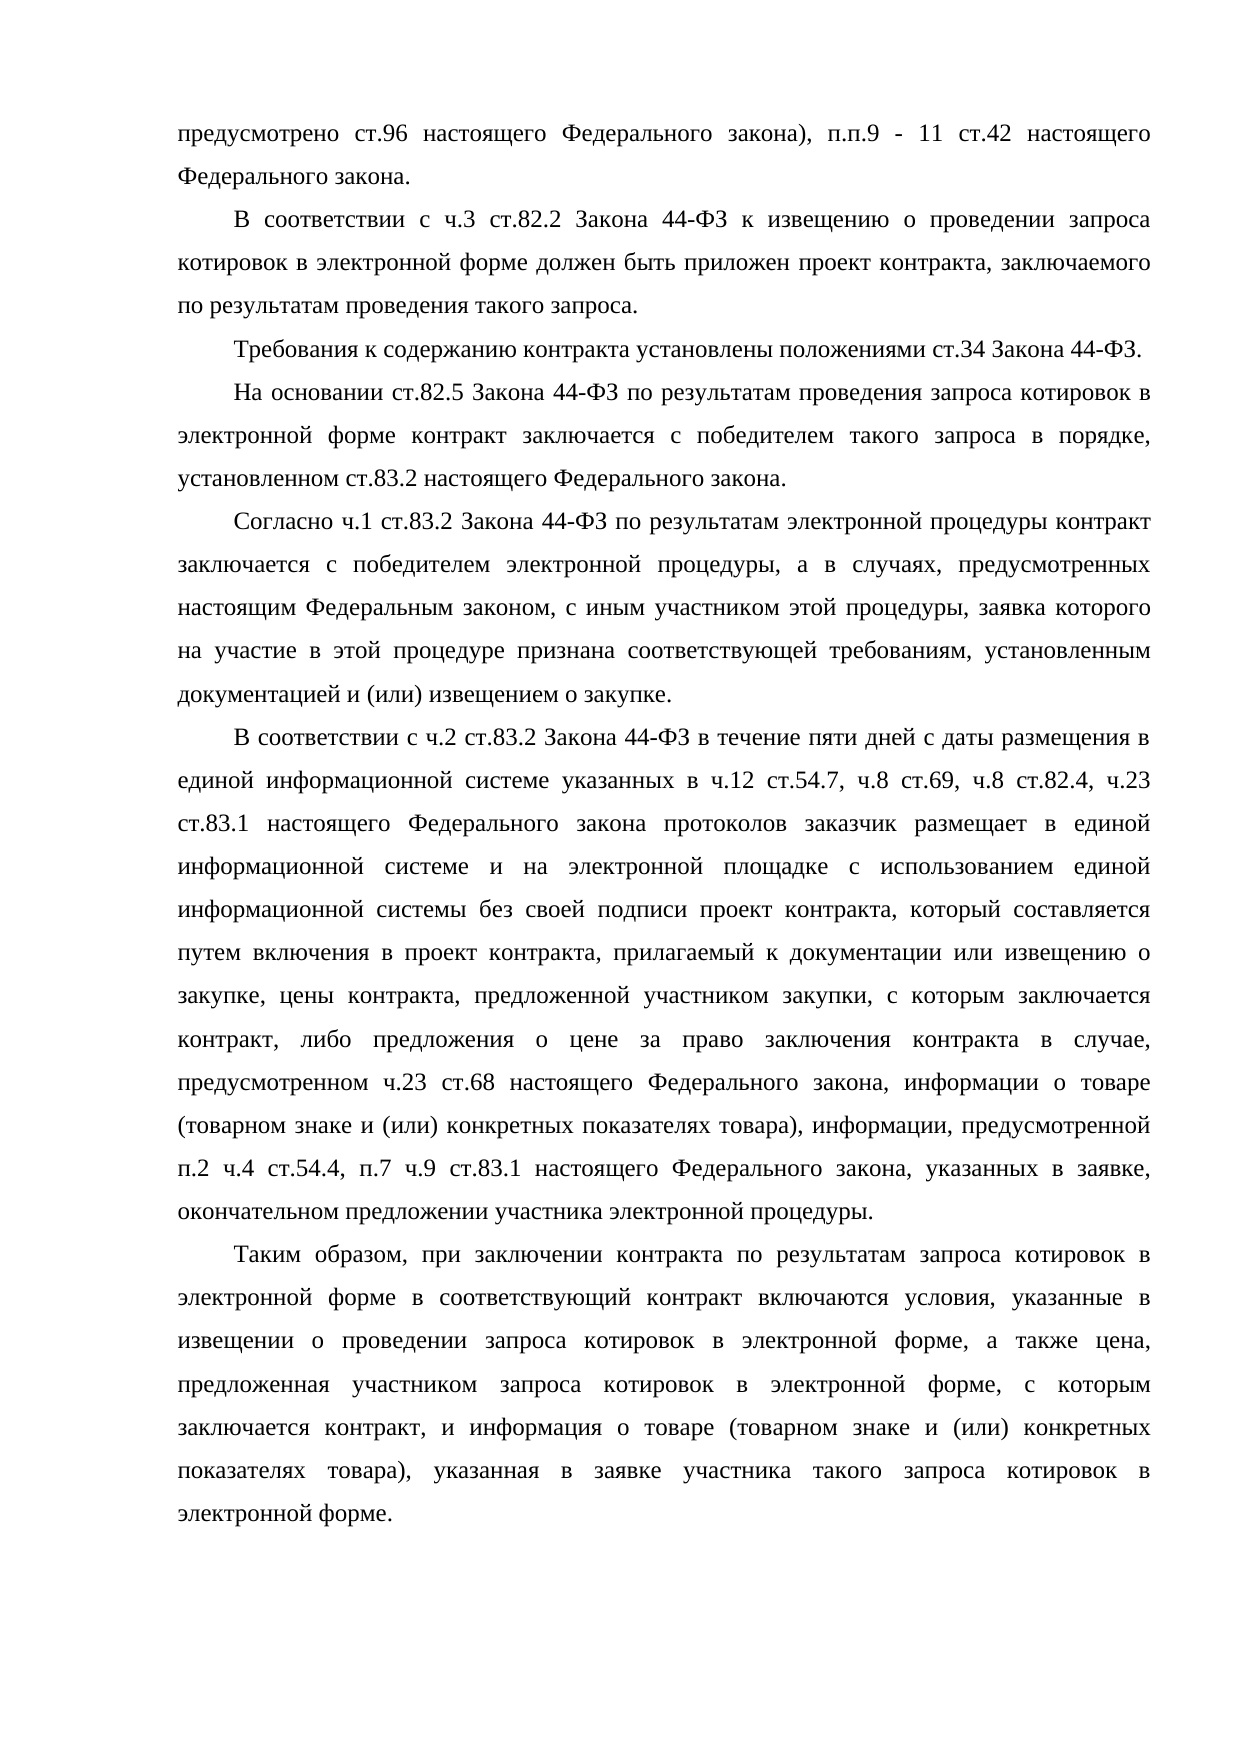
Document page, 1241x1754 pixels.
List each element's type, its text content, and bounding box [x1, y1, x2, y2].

text В соответствии с ч.2 ст.83.2 Закона 44-ФЗ в течение пяти дней с даты размещения в единой информационной системе указанных в ч.12 ст.54.7, ч.8 ст.69, ч.8 ст.82.4, ч.23 ст.83.1 настоящего Федерального закона протоколов заказчик размещает в единой информационной системе и на электронной площадке с использованием единой информационной системы без своей подписи проект контракта, который составляется путем включения в проект контракта, прилагаемый к документации или извещению о закупке, цены контракта, предложенной участником закупки, с которым заключается контракт, либо предложения о цене за право заключения контракта в случае, предусмотренном ч.23 ст.68 настоящего Федерального закона, информации о товаре (товарном знаке и (или) конкретных показателях товара), информации, предусмотренной п.2 ч.4 ст.54.4, п.7 ч.9 ст.83.1 настоящего Федерального закона, указанных в заявке, окончательном предложении участника электронной процедуры. [177, 722, 1152, 1225]
text Согласно ч.1 ст.83.2 Закона 44-ФЗ по результатам электронной процедуры контракт заключается с победителем электронной процедуры, а в случаях, предусмотренных настоящим Федеральным законом, с иным участником этой процедуры, заявка которого на участие в этой процедуре признана соответствующей требованиям, установленным документацией и (или) извещением о закупке. [177, 506, 1152, 707]
text На основании ст.82.5 Закона 44-ФЗ по результатам проведения запроса котировок в электронной форме контракт заключается с победителем такого запроса в порядке, установленном ст.83.2 настоящего Федерального закона. [177, 377, 1152, 492]
text В соответствии с ч.3 ст.82.2 Закона 44-ФЗ к извещению о проведении запроса котировок в электронной форме должен быть приложен проект контракта, заключаемого по результатам проведения такого запроса. [177, 204, 1152, 319]
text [177, 118, 1152, 190]
text Таким образом, при заключении контракта по результатам запроса котировок в электронной форме в соответствующий контракт включаются условия, указанные в извещении о проведении запроса котировок в электронной форме, а также цена, предложенная участником запроса котировок в электронной форме, с которым заключается контракт, и информация о товаре (товарном знаке и (или) конкретных показателях товара), указанная в заявке участника такого запроса котировок в электронной форме. [177, 1239, 1152, 1527]
text Требования к содержанию контракта установлены положениями ст.34 Закона 44-ФЗ. [177, 334, 1152, 362]
